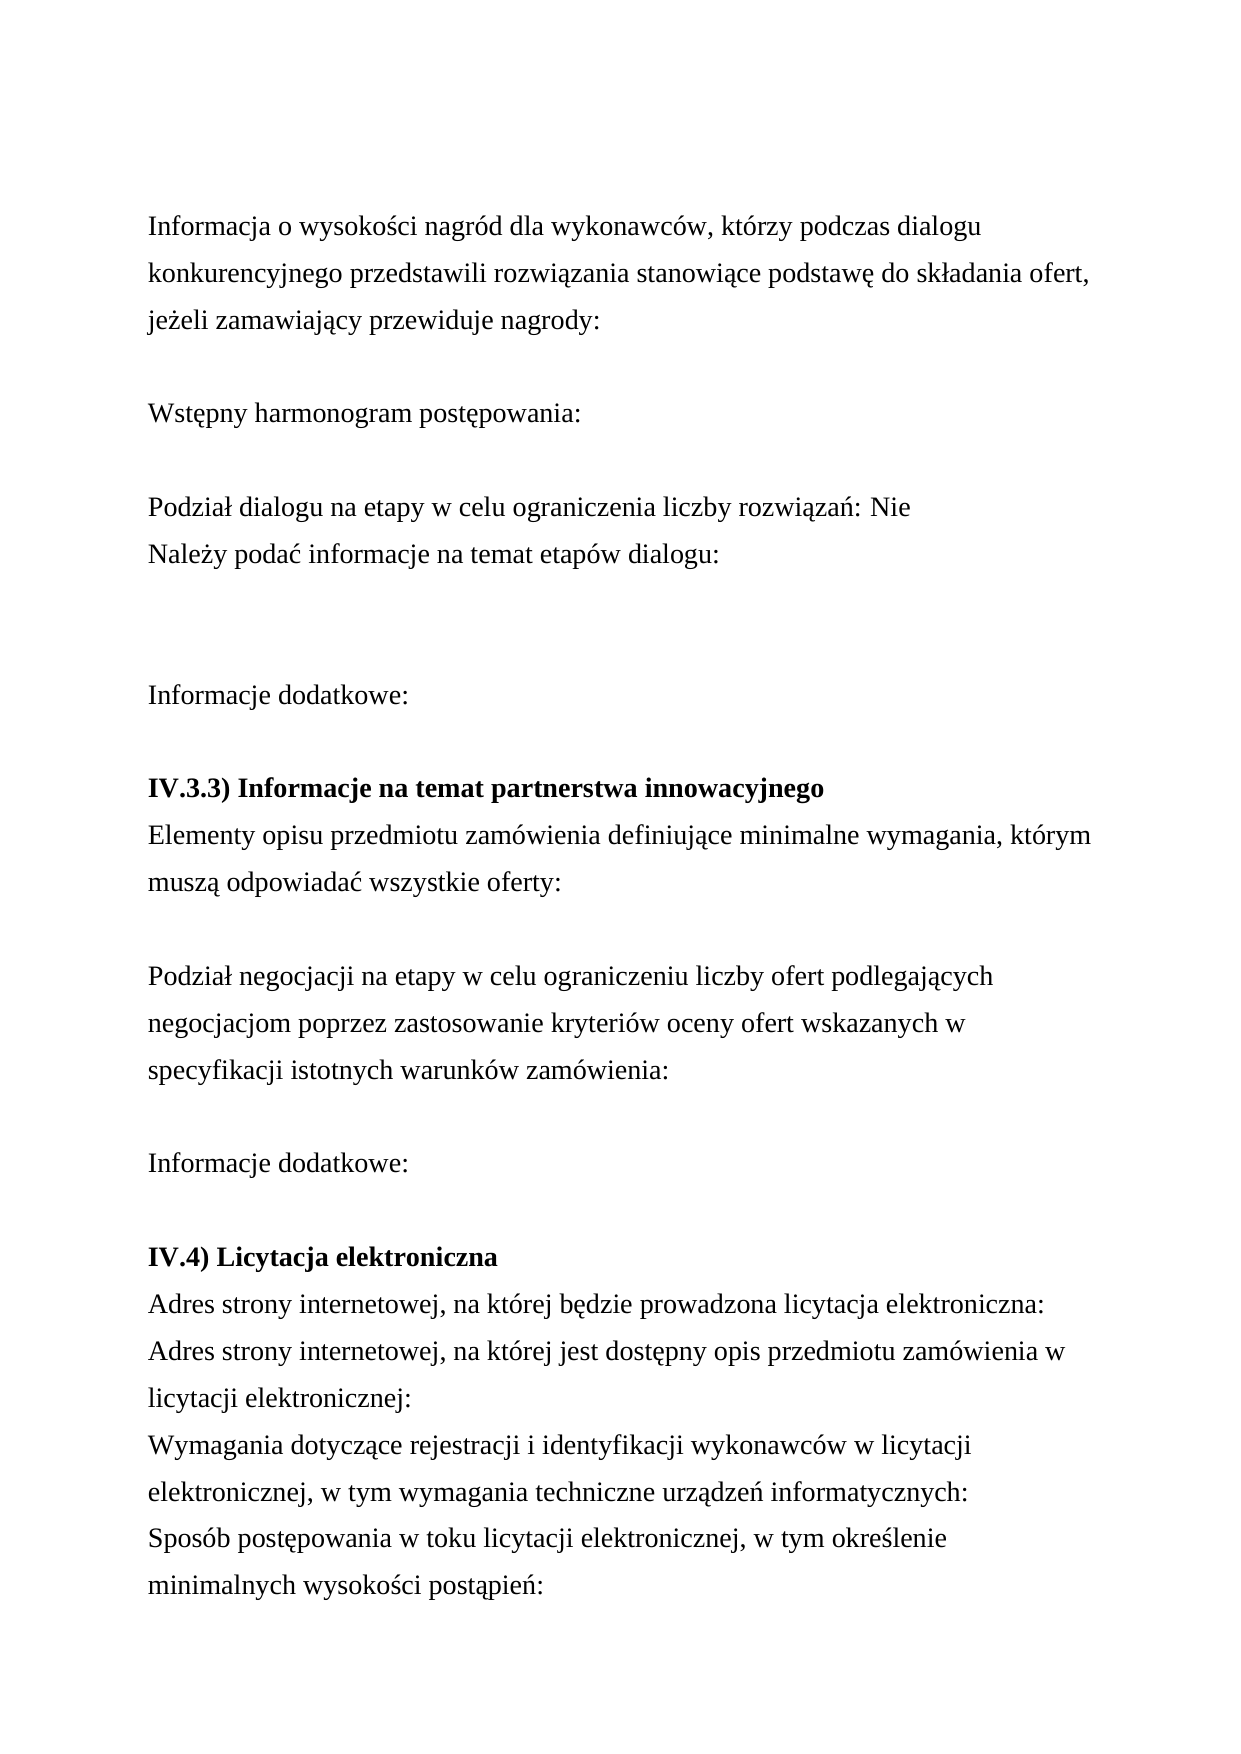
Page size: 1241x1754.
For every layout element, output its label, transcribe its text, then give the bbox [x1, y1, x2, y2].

text Sposób postępowania w toku licytacji elektronicznej, w tym określenie minimalnych wysokości postąpień: [148, 1507, 1093, 1601]
text Adres strony internetowej, na której jest dostępny opis przedmiotu zamówienia w licytacji elektronicznej: [148, 1319, 1093, 1413]
text Wymagania dotyczące rejestracji i identyfikacji wykonawców w licytacji elektronicznej, w tym wymagania techniczne urządzeń informatycznych: [148, 1413, 1093, 1507]
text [148, 148, 1093, 1319]
